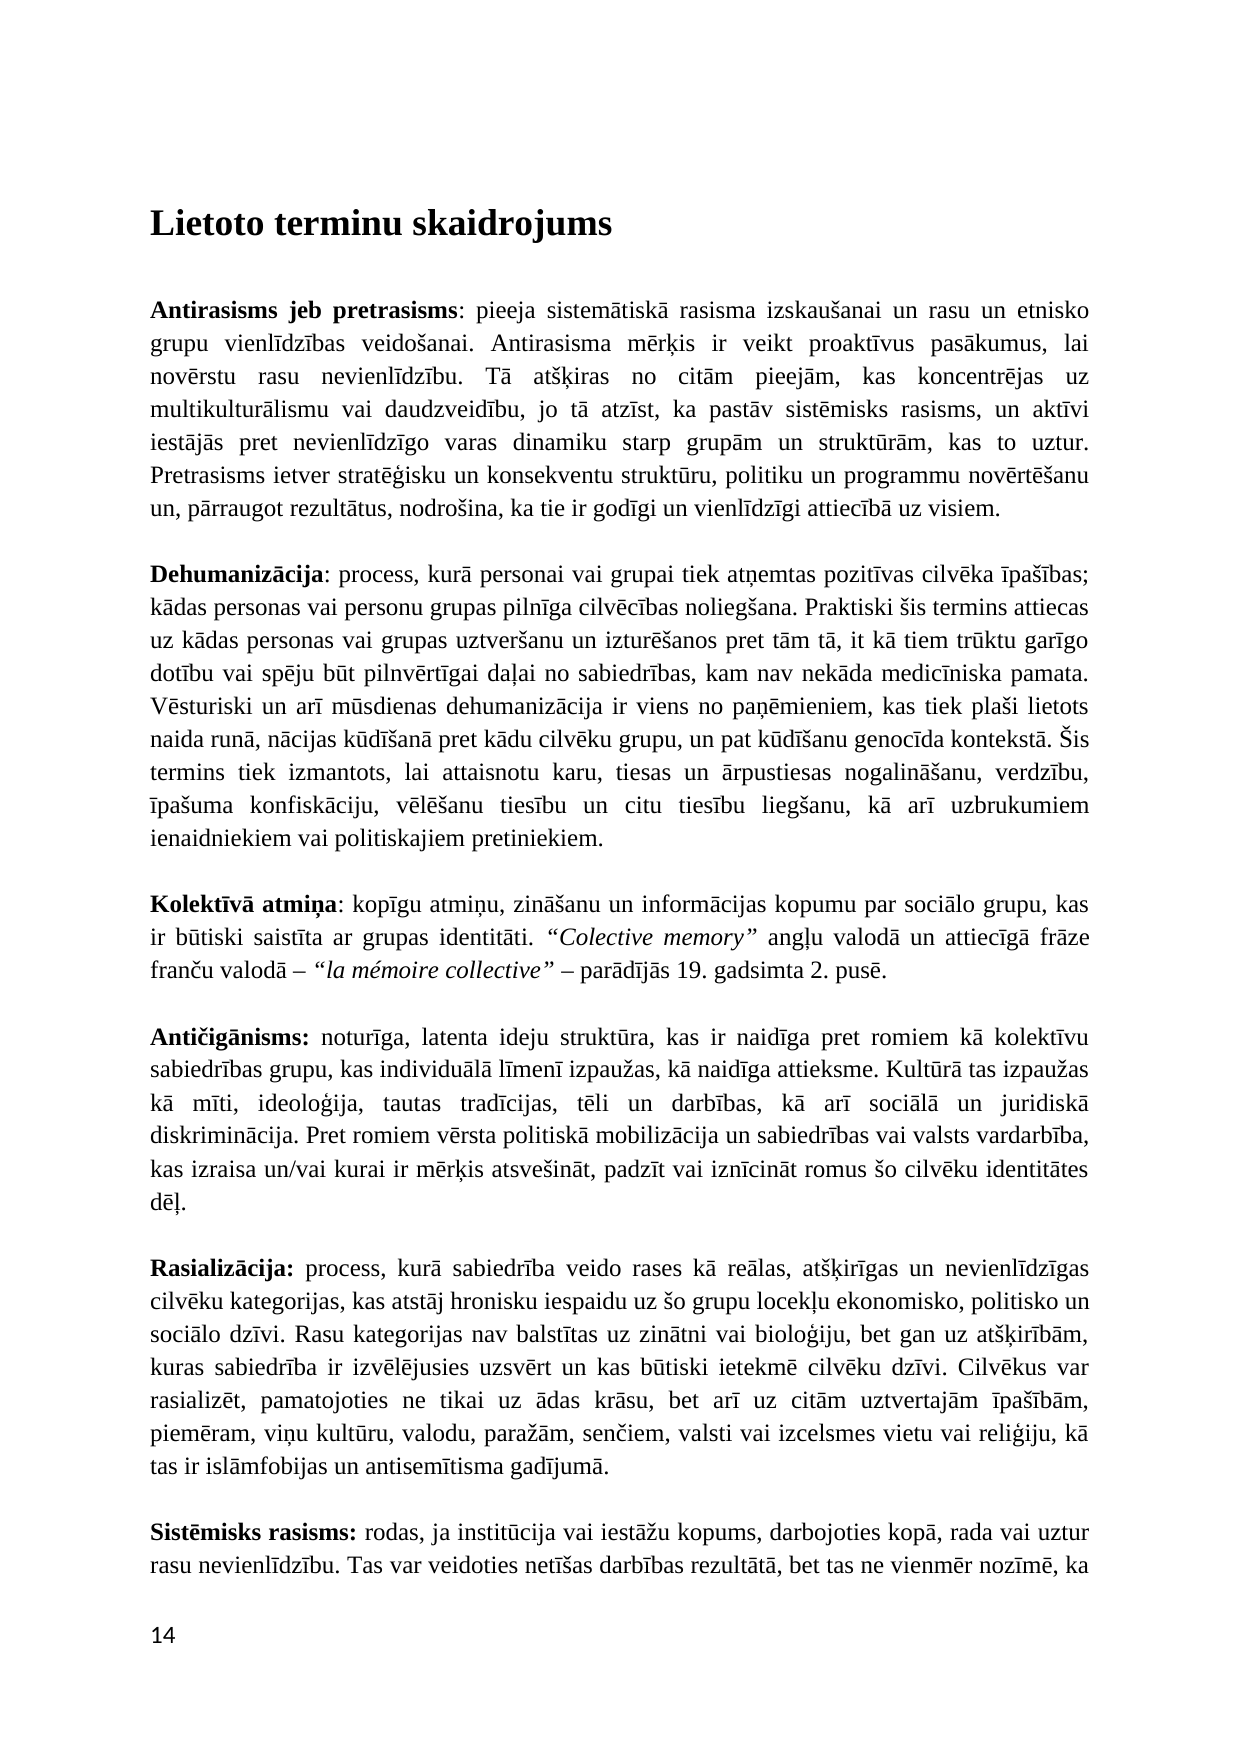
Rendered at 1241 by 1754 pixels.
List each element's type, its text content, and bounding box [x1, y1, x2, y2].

text Dehumanizācija: process, kurā personai vai grupai tiek atņemtas pozitīvas cilvēka īpašības; kādas personas vai personu grupas pilnīga cilvēcības noliegšana. Praktiski šis termins attiecas uz kādas personas vai grupas uztveršanu un izturēšanos pret tām tā, it kā tiem trūktu garīgo dotību vai spēju būt pilnvērtīgai daļai no sabiedrības, kam nav nekāda medicīniska pamata. Vēsturiski un arī mūsdienas dehumanizācija ir viens no paņēmieniem, kas tiek plaši lietots naida runā, nācijas kūdīšanā pret kādu cilvēku grupu, un pat kūdīšanu genocīda kontekstā. Šis termins tiek izmantots, lai attaisnotu karu, tiesas un ārpustiesas nogalināšanu, verdzību, īpašuma konfiskāciju, vēlēšanu tiesību un citu tiesību liegšanu, kā arī uzbrukumiem ienaidniekiem vai politiskajiem pretiniekiem. [150, 559, 1090, 852]
text Antirasisms jeb pretrasisms: pieeja sistemātiskā rasisma izskaušanai un rasu un etnisko grupu vienlīdzības veidošanai. Antirasisma mērķis ir veikt proaktīvus pasākumus, lai novērstu rasu nevienlīdzību. Tā atšķiras no citām pieejām, kas koncentrējas uz multikulturālismu vai daudzveidību, jo tā atzīst, ka pastāv sistēmisks rasisms, un aktīvi iestājās pret nevienlīdzīgo varas dinamiku starp grupām un struktūrām, kas to uztur. Pretrasisms ietver stratēģisku un konsekventu struktūru, politiku un programmu novērtēšanu un, pārraugot rezultātus, nodrošina, ka tie ir godīgi un vienlīdzīgi attiecībā uz visiem. [150, 295, 1090, 522]
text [150, 1517, 1090, 1579]
text Antičigānisms: noturīga, latenta ideju struktūra, kas ir naidīga pret romiem kā kolektīvu sabiedrības grupu, kas individuālā līmenī izpaužas, kā naidīga attieksme. Kultūrā tas izpaužas kā mīti, ideoloģija, tautas tradīcijas, tēli un darbības, kā arī sociālā un juridiskā diskriminācija. Pret romiem vērsta politiskā mobilizācija un sabiedrības vai valsts vardarbība, kas izraisa un/vai kurai ir mērķis atsvešināt, padzīt vai iznīcināt romus šo cilvēku identitātes dēļ. [150, 1022, 1090, 1215]
text Kolektīvā atmiņa: kopīgu atmiņu, zināšanu un informācijas kopumu par sociālo grupu, kas ir būtiski saistīta ar grupas identitāti. “Colective memory” angļu valodā un attiecīgā frāze franču valodā – “la mémoire collective” – parādījās 19. gadsimta 2. pusē. [150, 889, 1090, 984]
text Rasializācija: process, kurā sabiedrība veido rases kā reālas, atšķirīgas un nevienlīdzīgas cilvēku kategorijas, kas atstāj hronisku iespaidu uz šo grupu locekļu ekonomisko, politisko un sociālo dzīvi. Rasu kategorijas nav balstītas uz zinātni vai bioloģiju, bet gan uz atšķirībām, kuras sabiedrība ir izvēlējusies uzsvērt un kas būtiski ietekmē cilvēku dzīvi. Cilvēkus var rasializēt, pamatojoties ne tikai uz ādas krāsu, bet arī uz citām uztvertajām īpašībām, piemēram, viņu kultūru, valodu, paražām, senčiem, valsti vai izcelsmes vietu vai reliģiju, kā tas ir islāmfobijas un antisemītisma gadījumā. [150, 1253, 1090, 1479]
subtitle Lietoto terminu skaidrojums [150, 200, 1090, 243]
